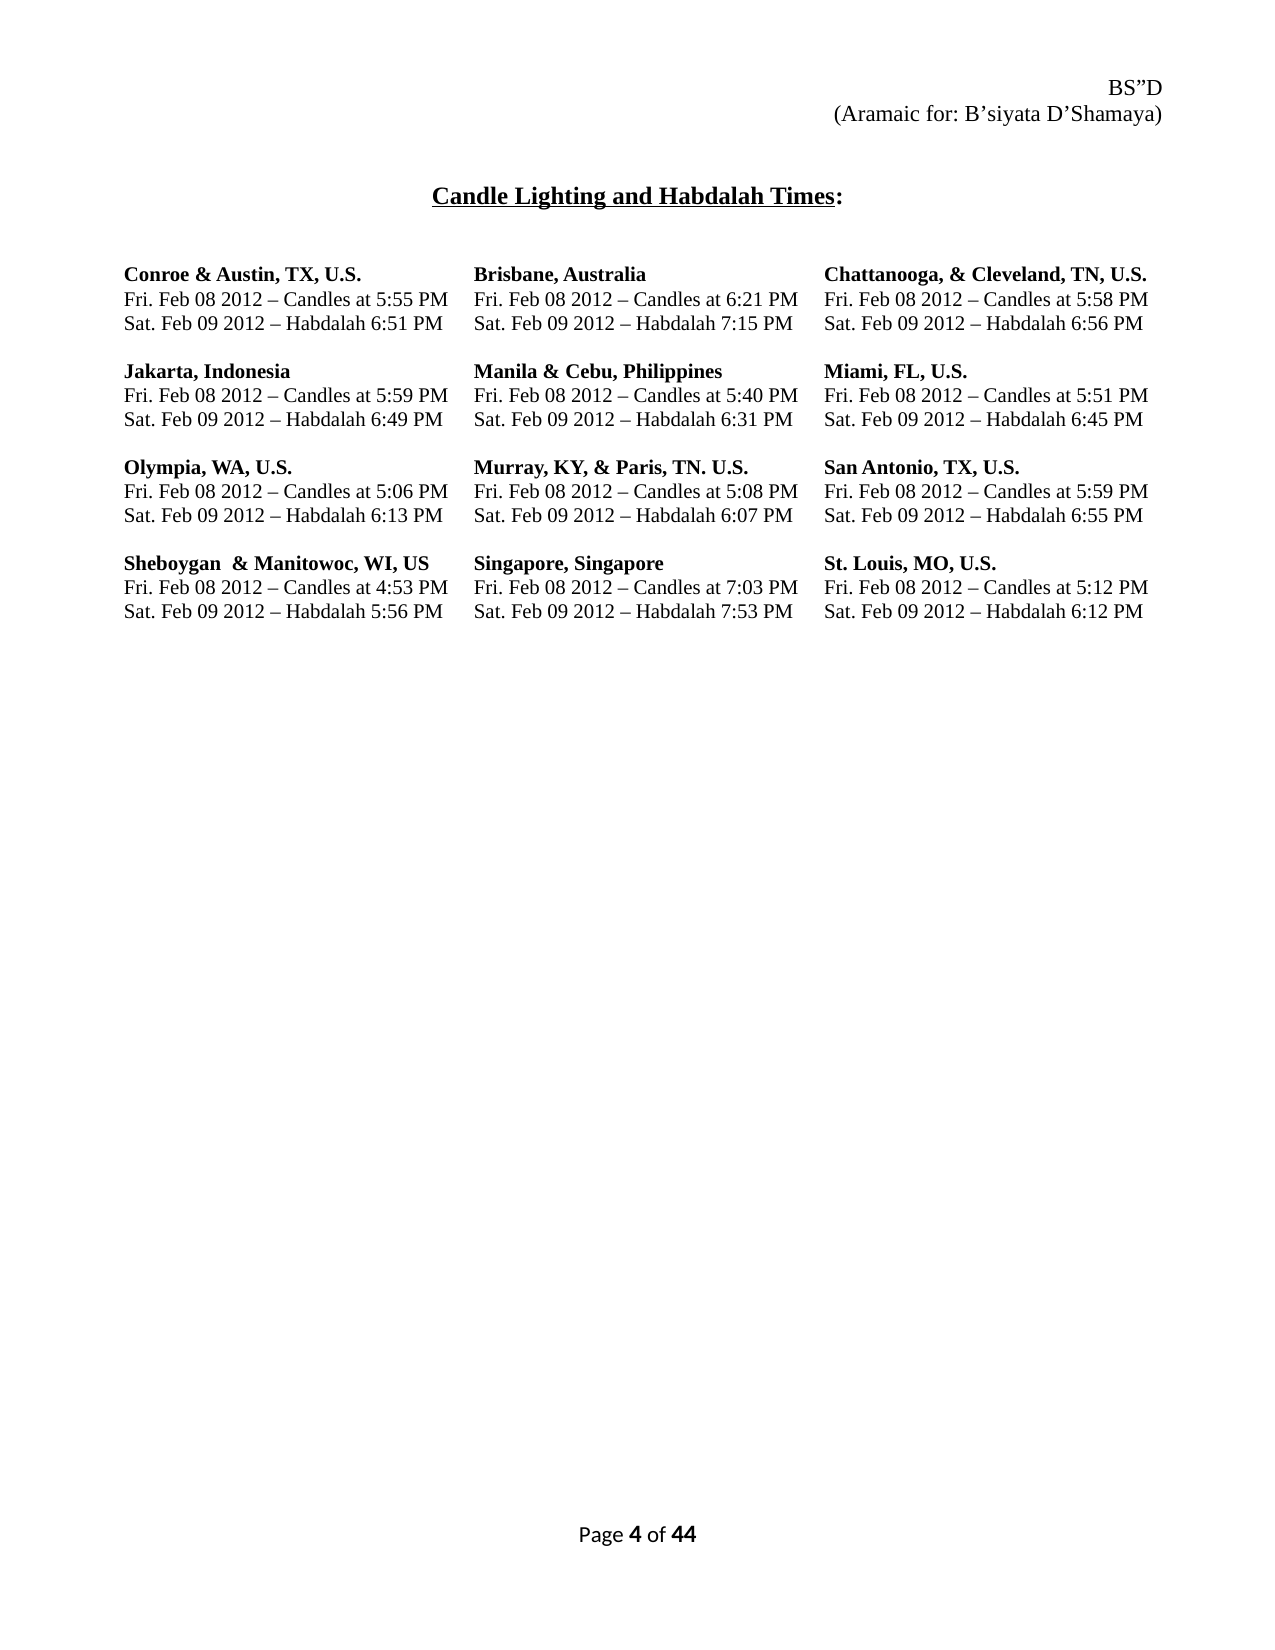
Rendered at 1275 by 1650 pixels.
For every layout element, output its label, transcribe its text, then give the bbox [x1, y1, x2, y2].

text Candle Lighting and Habdalah Times: [112, 181, 1162, 209]
table_cell St. Louis, MO, U.S. Fri. Feb 08 2012 – Candles at 5:12 PM Sat. Feb 09 2012 – Habdalah 6:12 PM [813, 551, 1162, 647]
table_cell Manila & Cebu, Philippines Fri. Feb 08 2012 – Candles at 5:40 PM Sat. Feb 09 2012 – Habdalah 6:31 PM [463, 359, 813, 455]
table_header Chattanooga, & Cleveland, TN, U.S. Fri. Feb 08 2012 – Candles at 5:58 PM Sat. Feb 09 2012 – Habdalah 6:56 PM [813, 238, 1162, 359]
table_cell Murray, KY, & Paris, TN. U.S. Fri. Feb 08 2012 – Candles at 5:08 PM Sat. Feb 09 2012 – Habdalah 6:07 PM [463, 455, 813, 551]
table_cell Sheboygan & Manitowoc, WI, US Fri. Feb 08 2012 – Candles at 4:53 PM Sat. Feb 09 2012 – Habdalah 5:56 PM [113, 551, 462, 647]
table_header Conroe & Austin, TX, U.S. Fri. Feb 08 2012 – Candles at 5:55 PM Sat. Feb 09 2012 – Habdalah 6:51 PM [113, 238, 462, 359]
table_cell Olympia, WA, U.S. Fri. Feb 08 2012 – Candles at 5:06 PM Sat. Feb 09 2012 – Habdalah 6:13 PM [113, 455, 462, 551]
table_header Brisbane, Australia Fri. Feb 08 2012 – Candles at 6:21 PM Sat. Feb 09 2012 – Habdalah 7:15 PM [463, 238, 813, 359]
table_cell Miami, FL, U.S. Fri. Feb 08 2012 – Candles at 5:51 PM Sat. Feb 09 2012 – Habdalah 6:45 PM [813, 359, 1162, 455]
table_cell San Antonio, TX, U.S. Fri. Feb 08 2012 – Candles at 5:59 PM Sat. Feb 09 2012 – Habdalah 6:55 PM [813, 455, 1162, 551]
table_cell Singapore, Singapore Fri. Feb 08 2012 – Candles at 7:03 PM Sat. Feb 09 2012 – Habdalah 7:53 PM [463, 551, 813, 647]
table_cell Jakarta, Indonesia Fri. Feb 08 2012 – Candles at 5:59 PM Sat. Feb 09 2012 – Habdalah 6:49 PM [113, 359, 462, 455]
